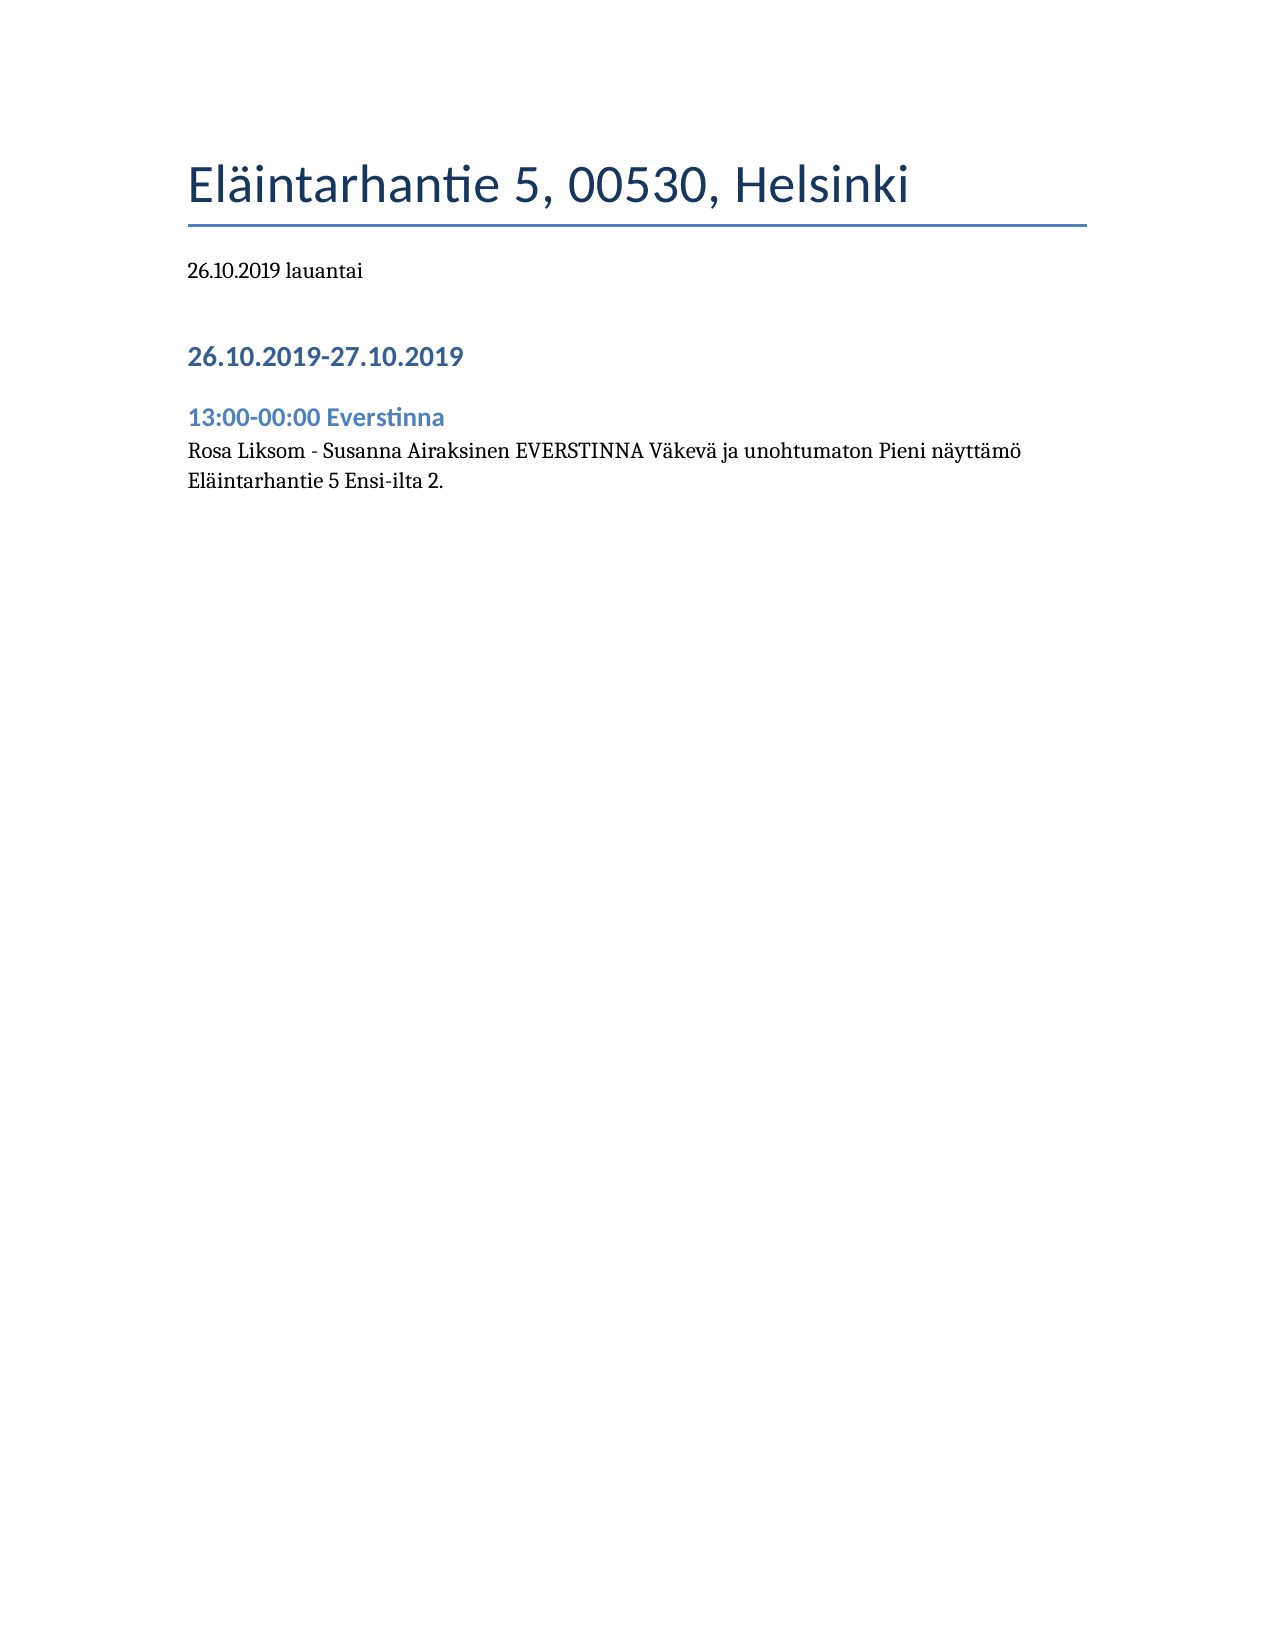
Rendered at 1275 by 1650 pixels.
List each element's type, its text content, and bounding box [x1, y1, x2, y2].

subtitle 13:00-00:00 Everstinna [187, 400, 1087, 433]
title Eläintarhantie 5, 00530, Helsinki [187, 150, 1087, 227]
subtitle 26.10.2019-27.10.2019 [187, 338, 1087, 374]
text 26.10.2019 lauantai [187, 258, 1087, 284]
text Rosa Liksom - Susanna Airaksinen EVERSTINNA Väkevä ja unohtumaton Pieni näyttämö  Eläintarhantie 5 Ensi-ilta 2. [187, 438, 1087, 494]
